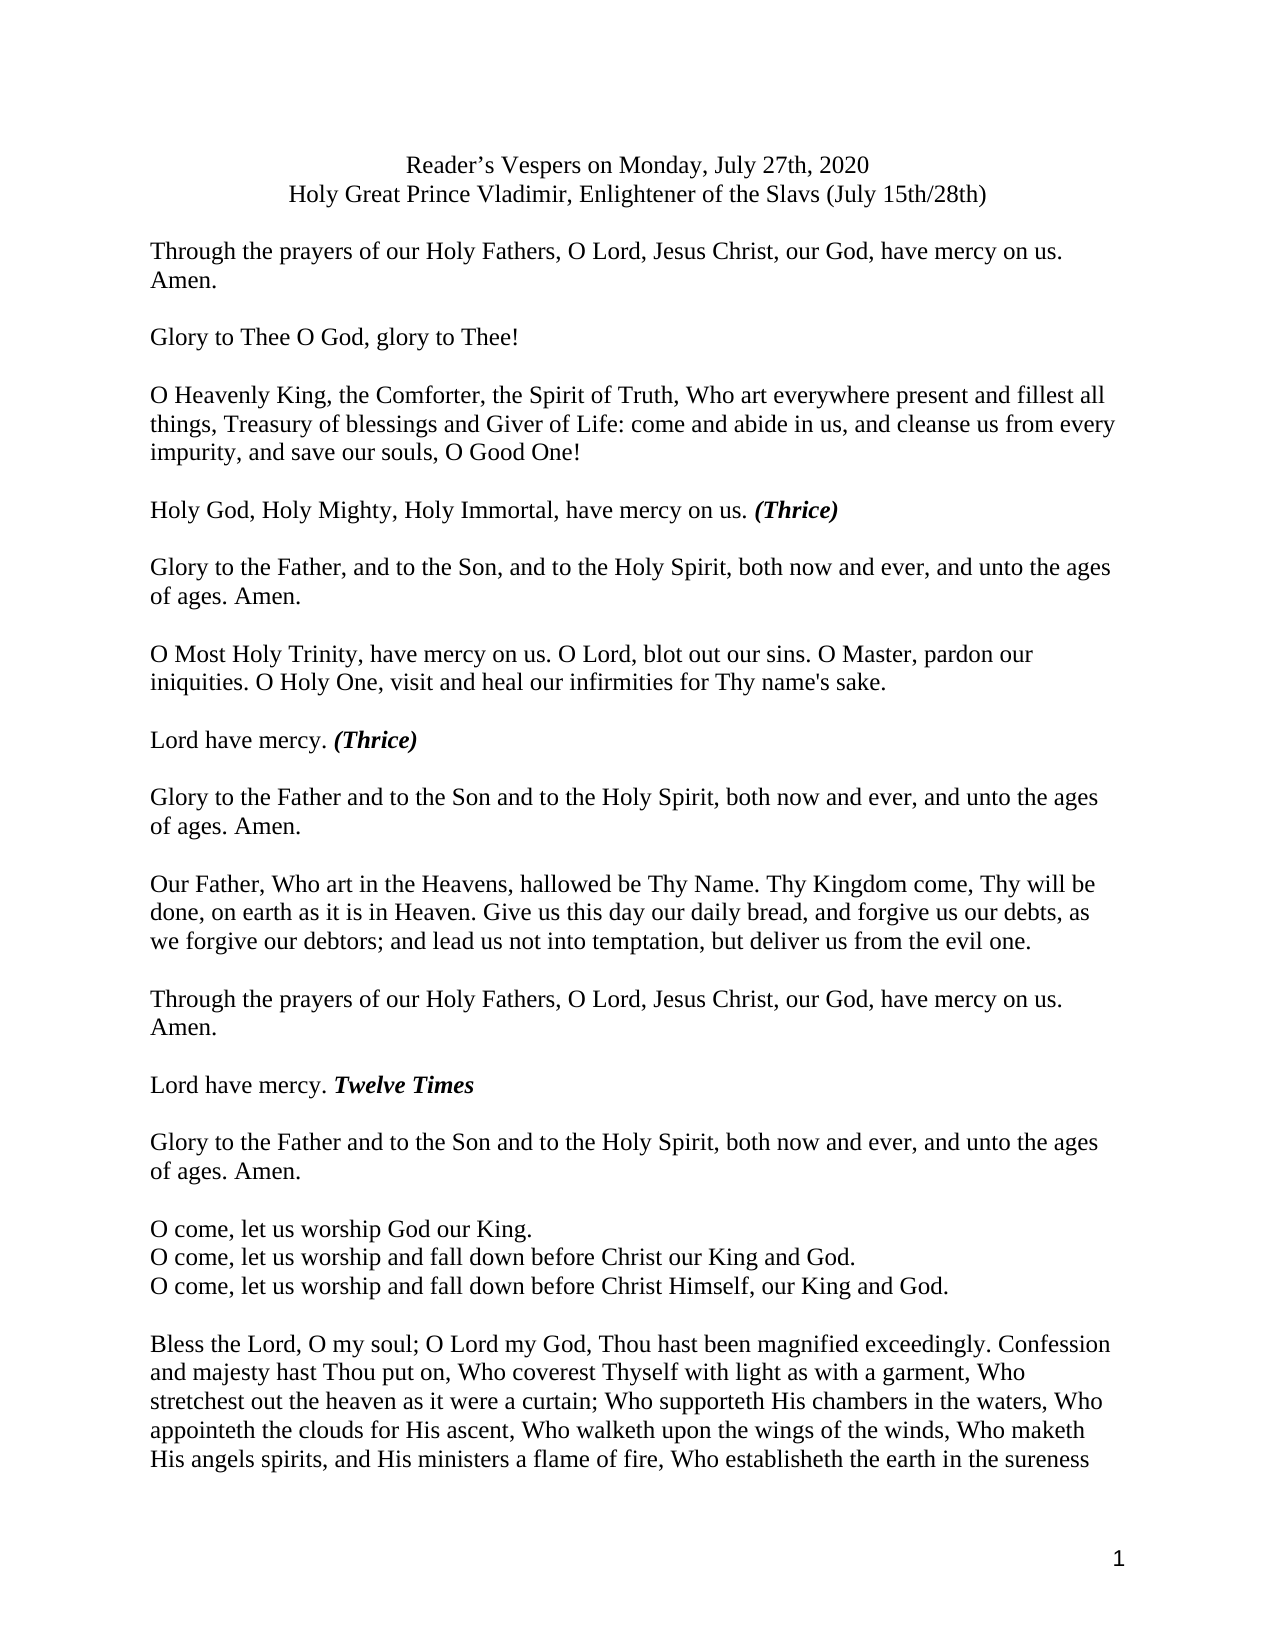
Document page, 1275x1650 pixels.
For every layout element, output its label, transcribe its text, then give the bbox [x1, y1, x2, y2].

text Holy Great Prince Vladimir, Enlightener of the Slavs (July 15th/28th) [150, 179, 1125, 207]
text O come, let us worship God our King. [150, 1214, 1125, 1242]
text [150, 1329, 1125, 1472]
text Glory to the Father and to the Son and to the Holy Spirit, both now and ever, and unto the ages of ages. Amen. [150, 1127, 1125, 1185]
text O come, let us worship and fall down before Christ our King and God. [150, 1242, 1125, 1271]
text O come, let us worship and fall down before Christ Himself, our King and God. [150, 1271, 1125, 1300]
text Glory to the Father and to the Son and to the Holy Spirit, both now and ever, and unto the ages of ages. Amen. [150, 782, 1125, 840]
text Glory to the Father, and to the Son, and to the Holy Spirit, both now and ever, and unto the ages of ages. Amen. [150, 552, 1125, 610]
text Through the prayers of our Holy Fathers, O Lord, Jesus Christ, our God, have mercy on us. Amen. [150, 236, 1125, 294]
text Reader’s Vespers on Monday, July 27th, 2020 [150, 150, 1125, 179]
text Through the prayers of our Holy Fathers, O Lord, Jesus Christ, our God, have mercy on us. Amen. [150, 984, 1125, 1041]
text Lord have mercy. (Thrice) [150, 725, 1125, 754]
text O Heavenly King, the Comforter, the Spirit of Truth, Who art everywhere present and fillest all things, Treasury of blessings and Giver of Life: come and abide in us, and cleanse us from every impurity, and save our souls, O Good One! [150, 380, 1125, 466]
text O Most Holy Trinity, have mercy on us. O Lord, blot out our sins. O Master, pardon our iniquities. O Holy One, visit and heal our infirmities for Thy name's sake. [150, 639, 1125, 696]
text Glory to Thee O God, glory to Thee! [150, 322, 1125, 351]
text Lord have mercy. Twelve Times [150, 1070, 1125, 1099]
text Holy God, Holy Mighty, Holy Immortal, have mercy on us. (Thrice) [150, 495, 1125, 524]
text Our Father, Who art in the Heavens, hallowed be Thy Name. Thy Kingdom come, Thy will be done, on earth as it is in Heaven. Give us this day our daily bread, and forgive us our debts, as we forgive our debtors; and lead us not into temptation, but deliver us from the evil one. [150, 869, 1125, 955]
